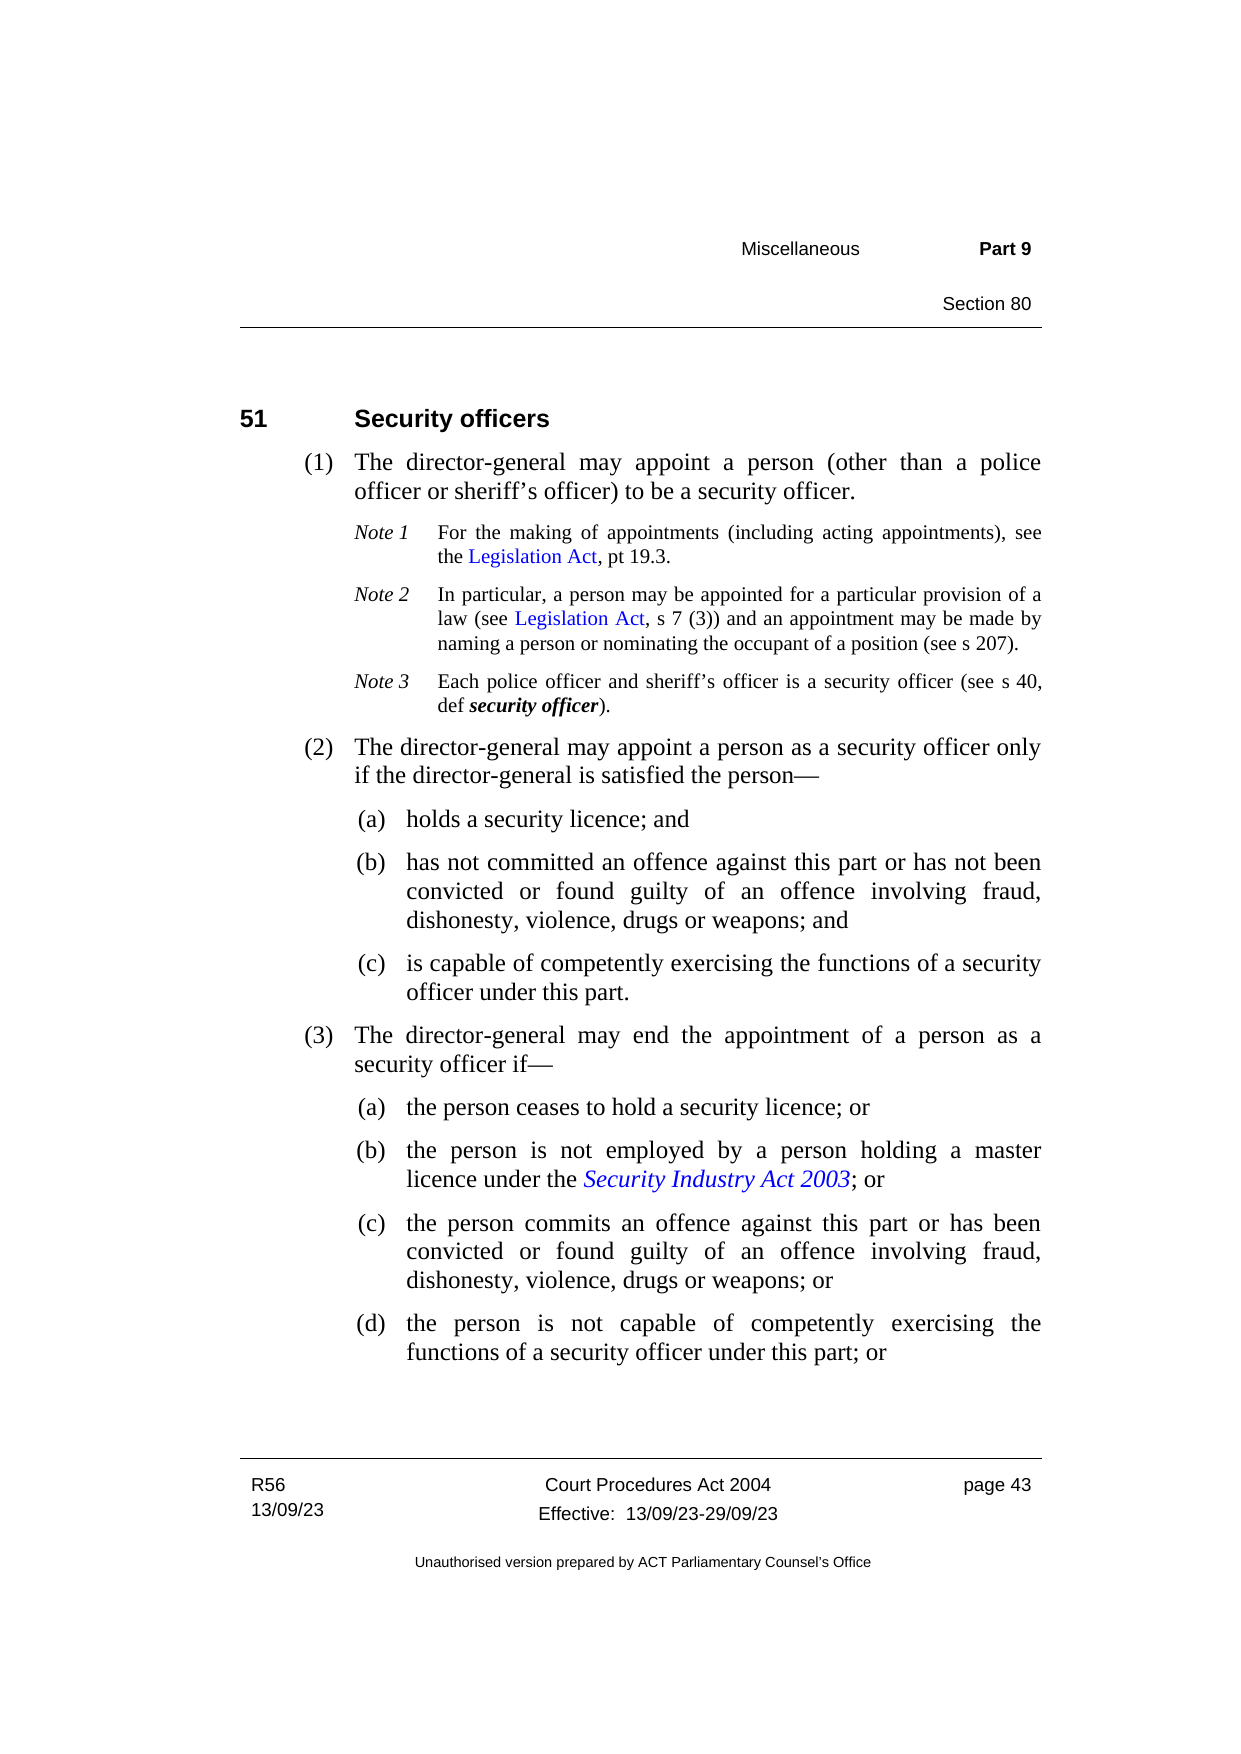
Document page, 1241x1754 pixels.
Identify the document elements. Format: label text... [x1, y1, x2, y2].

text 51 Security officers [239, 404, 1042, 433]
text (a) holds a security licence; and [239, 804, 1042, 833]
text (a) the person ceases to hold a security licence; or [239, 1092, 1042, 1121]
text (c) is capable of competently exercising the functions of a security officer under this part. [239, 948, 1042, 1006]
text (2) The director-general may appoint a person as a security officer only if the director-general is satisfied the person— [239, 732, 1042, 789]
text Note 1 For the making of appointments (including acting appointments), see the Legislation Act, pt 19.3. [354, 519, 1042, 568]
text (3) The director-general may end the appointment of a person as a security officer if— [239, 1020, 1042, 1078]
text Note 3 Each police officer and sheriff’s officer is a security officer (see s 40, def security officer). [354, 669, 1042, 717]
text (d) the person is not capable of competently exercising the functions of a security officer under this part; or [239, 1308, 1042, 1366]
text (b) has not committed an offence against this part or has not been convicted or found guilty of an offence involving fraud, dishonesty, violence, drugs or weapons; and [239, 847, 1042, 933]
text Note 2 In particular, a person may be appointed for a particular provision of a law (see Legislation Act, s 7 (3)) and an appointment may be made by naming a person or nominating the occupant of a position (see s 207). [354, 582, 1042, 654]
text (c) the person commits an offence against this part or has been convicted or found guilty of an offence involving fraud, dishonesty, violence, drugs or weapons; or [239, 1208, 1042, 1294]
text (1) The director-general may appoint a person (other than a police officer or sheriff’s officer) to be a security officer. [239, 447, 1042, 505]
text (b) the person is not employed by a person holding a master licence under the Security Industry Act 2003; or [239, 1136, 1042, 1193]
